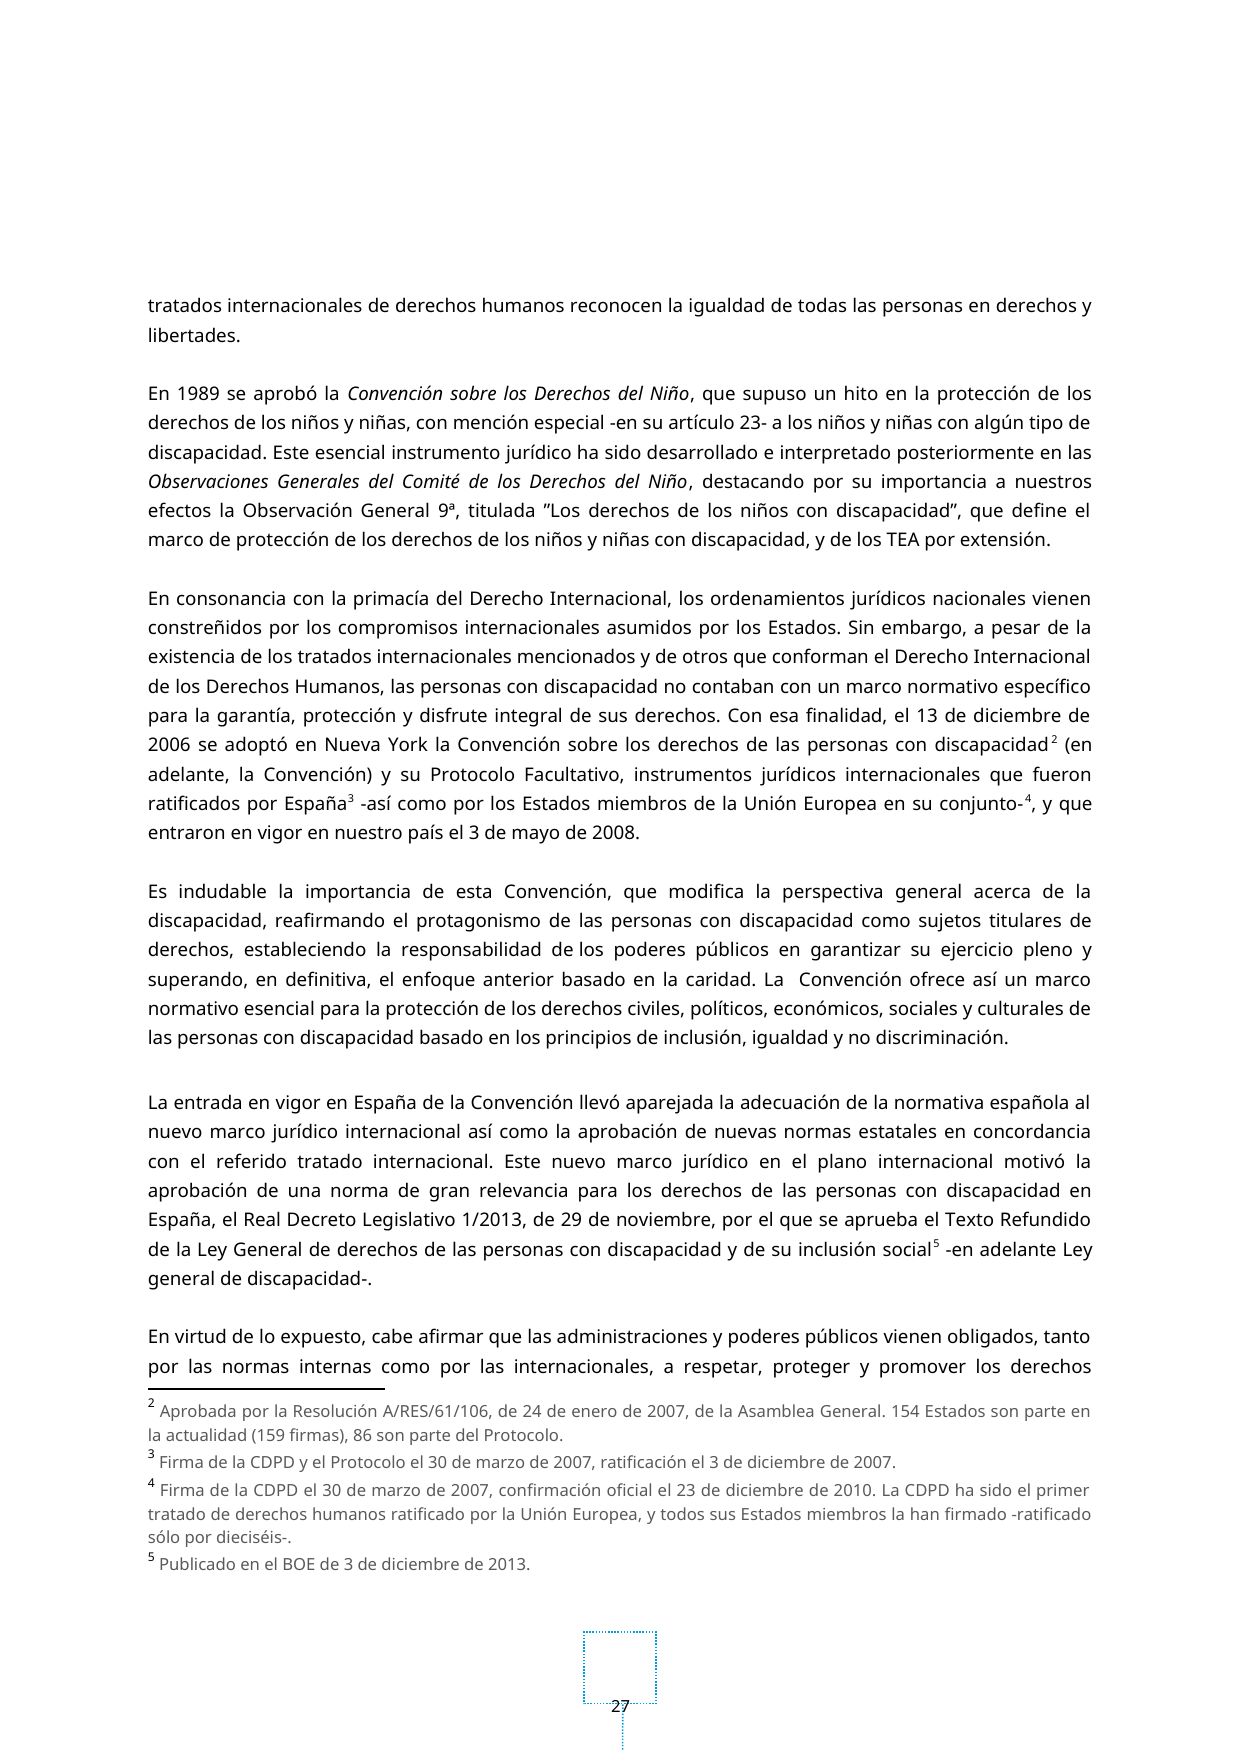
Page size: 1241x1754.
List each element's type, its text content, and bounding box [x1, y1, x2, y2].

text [148, 1324, 1092, 1378]
text Es indudable la importancia de esta Convención, que modifica la perspectiva general acerca de la discapacidad, reafirmando el protagonismo de las personas con discapacidad como sujetos titulares de derechos, estableciendo la responsabilidad de los poderes públicos en garantizar su ejercicio pleno y superando, en definitiva, el enfoque anterior basado en la caridad. La Convención ofrece así un marco normativo esencial para la protección de los derechos civiles, políticos, económicos, sociales y culturales de las personas con discapacidad basado en los principios de inclusión, igualdad y no discriminación. [148, 878, 1092, 1050]
text La entrada en vigor en España de la Convención llevó aparejada la adecuación de la normativa española al nuevo marco jurídico internacional así como la aprobación de nuevas normas estatales en concordancia con el referido tratado internacional. Este nuevo marco jurídico en el plano internacional motivó la aprobación de una norma de gran relevancia para los derechos de las personas con discapacidad en España, el Real Decreto Legislativo 1/2013, de 29 de noviembre, por el que se aprueba el Texto Refundido de la Ley General de derechos de las personas con discapacidad y de su inclusión social -en adelante Ley general de discapacidad-. [148, 1089, 1092, 1291]
text En 1989 se aprobó la Convención sobre los Derechos del Niño, que supuso un hito en la protección de los derechos de los niños y niñas, con mención especial -en su artículo 23- a los niños y niñas con algún tipo de discapacidad. Este esencial instrumento jurídico ha sido desarrollado e interpretado posteriormente en las Observaciones Generales del Comité de los Derechos del Niño, destacando por su importancia a nuestros efectos la Observación General 9ª, titulada ”Los derechos de los niños con discapacidad”, que define el marco de protección de los derechos de los niños y niñas con discapacidad, y de los TEA por extensión. [148, 380, 1092, 552]
text En consonancia con la primacía del Derecho Internacional, los ordenamientos jurídicos nacionales vienen constreñidos por los compromisos internacionales asumidos por los Estados. Sin embargo, a pesar de la existencia de los tratados internacionales mencionados y de otros que conforman el Derecho Internacional de los Derechos Humanos, las personas con discapacidad no contaban con un marco normativo específico para la garantía, protección y disfrute integral de sus derechos. Con esa finalidad, el 13 de diciembre de 2006 se adoptó en Nueva York la Convención sobre los derechos de las personas con discapacidad (en adelante, la Convención) y su Protocolo Facultativo, instrumentos jurídicos internacionales que fueron ratificados por España -así como por los Estados miembros de la Unión Europea en su conjunto-, y que entraron en vigor en nuestro país el 3 de mayo de 2008. [148, 585, 1092, 845]
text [148, 293, 1092, 347]
